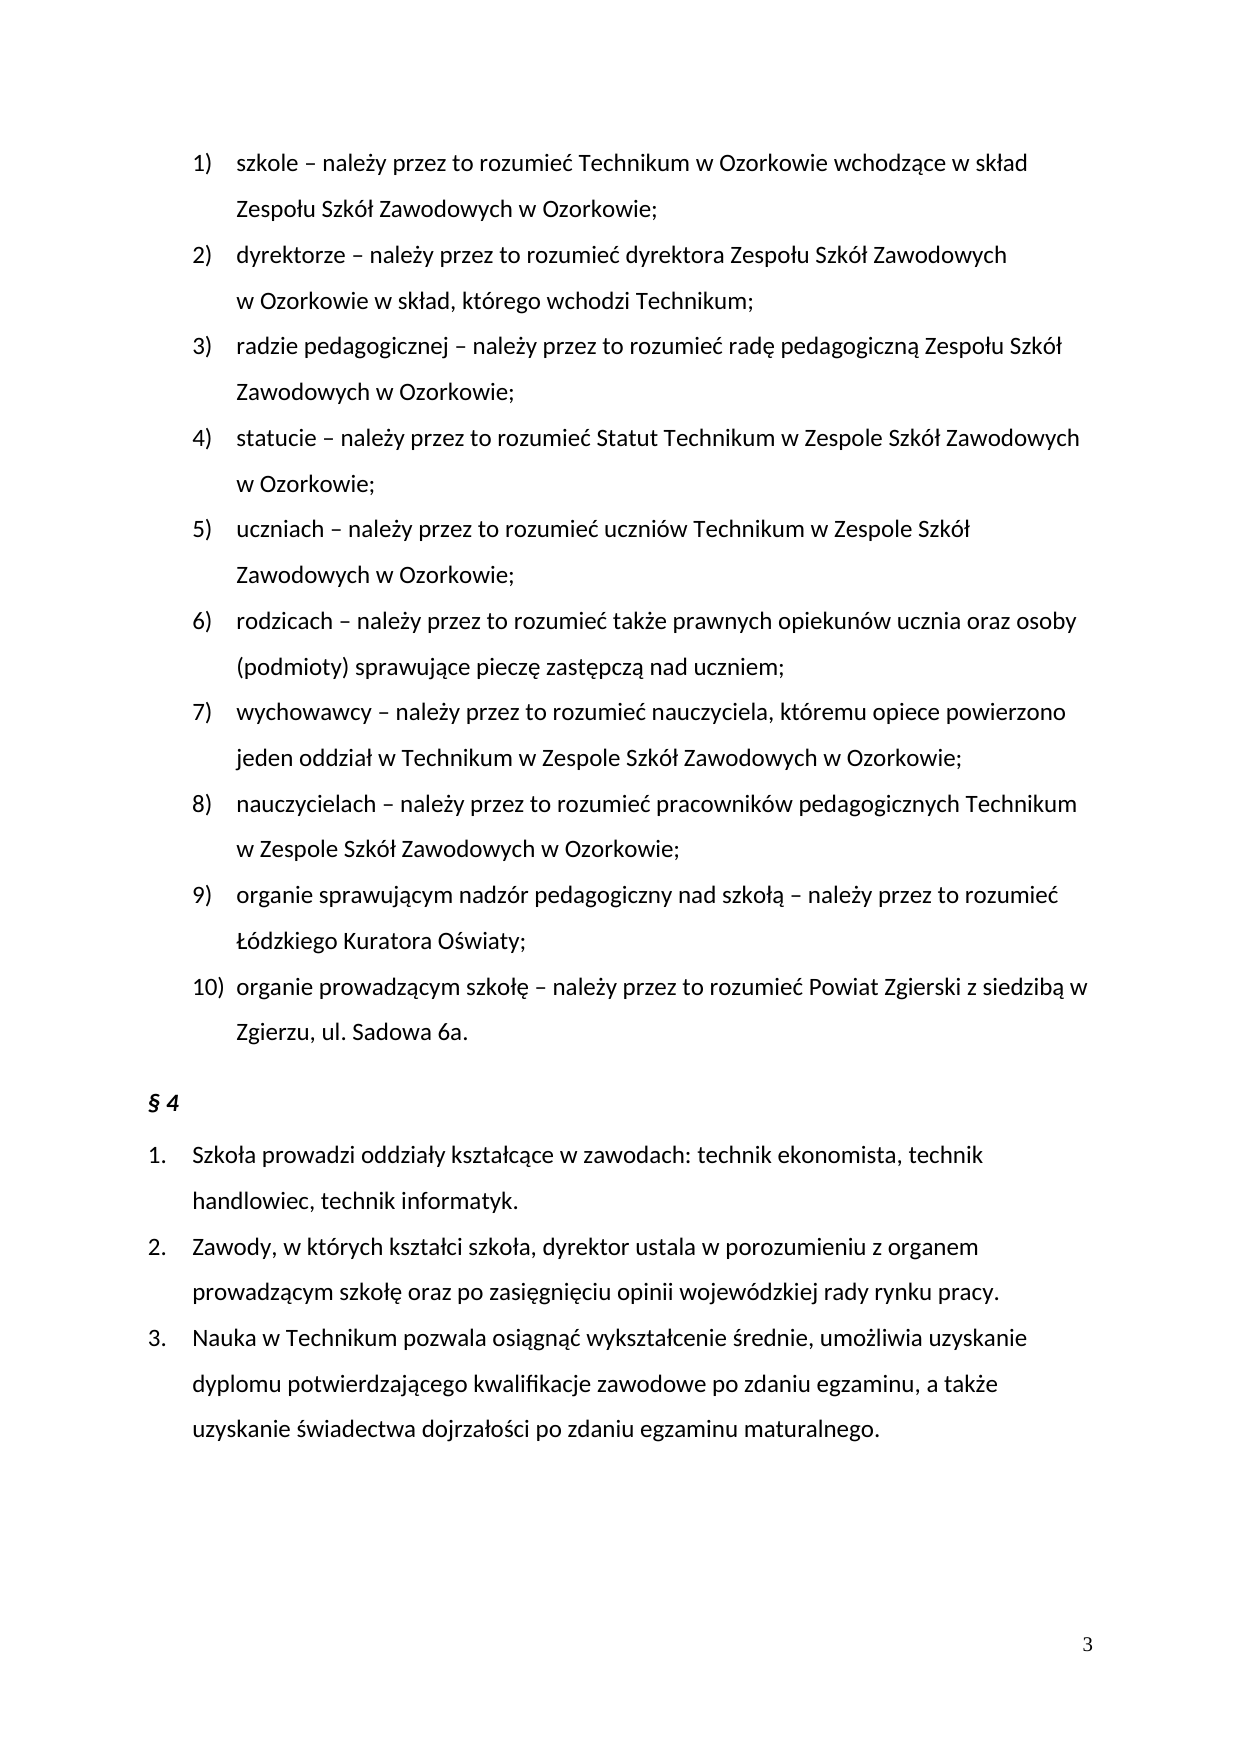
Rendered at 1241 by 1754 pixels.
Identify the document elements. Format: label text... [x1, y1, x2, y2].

list nauczycielach – należy przez to rozumieć pracowników pedagogicznych Technikum w Zespole Szkół Zawodowych w Ozorkowie; [192, 788, 1093, 864]
list Zawody, w których kształci szkoła, dyrektor ustala w porozumieniu z organem prowadzącym szkołę oraz po zasięgnięciu opinii wojewódzkiej rady rynku pracy. [148, 1231, 1093, 1307]
list statucie – należy przez to rozumieć Statut Technikum w Zespole Szkół Zawodowych w Ozorkowie; [192, 422, 1093, 498]
list rodzicach – należy przez to rozumieć także prawnych opiekunów ucznia oraz osoby (podmioty) sprawujące pieczę zastępczą nad uczniem; [192, 605, 1093, 681]
list Nauka w Technikum pozwala osiągnąć wykształcenie średnie, umożliwia uzyskanie dyplomu potwierdzającego kwalifikacje zawodowe po zdaniu egzaminu, a także uzyskanie świadectwa dojrzałości po zdaniu egzaminu maturalnego. [148, 1322, 1093, 1444]
list dyrektorze – należy przez to rozumieć dyrektora Zespołu Szkół Zawodowych w Ozorkowie w skład, którego wchodzi Technikum; [192, 239, 1093, 315]
list organie sprawującym nadzór pedagogiczny nad szkołą – należy przez to rozumieć Łódzkiego Kuratora Oświaty; [192, 879, 1093, 956]
list Szkoła prowadzi oddziały kształcące w zawodach: technik ekonomista, technik handlowiec, technik informatyk. [148, 1139, 1093, 1215]
list organie prowadzącym szkołę – należy przez to rozumieć Powiat Zgierski z siedzibą w Zgierzu, ul. Sadowa 6a. [192, 971, 1093, 1047]
list radzie pedagogicznej – należy przez to rozumieć radę pedagogiczną Zespołu Szkół Zawodowych w Ozorkowie; [192, 331, 1093, 407]
list uczniach – należy przez to rozumieć uczniów Technikum w Zespole Szkół Zawodowych w Ozorkowie; [192, 513, 1093, 590]
subtitle § 4 [148, 1087, 1093, 1118]
list szkole – należy przez to rozumieć Technikum w Ozorkowie wchodzące w skład Zespołu Szkół Zawodowych w Ozorkowie; [192, 148, 1093, 224]
list wychowawcy – należy przez to rozumieć nauczyciela, któremu opiece powierzono jeden oddział w Technikum w Zespole Szkół Zawodowych w Ozorkowie; [192, 696, 1093, 773]
